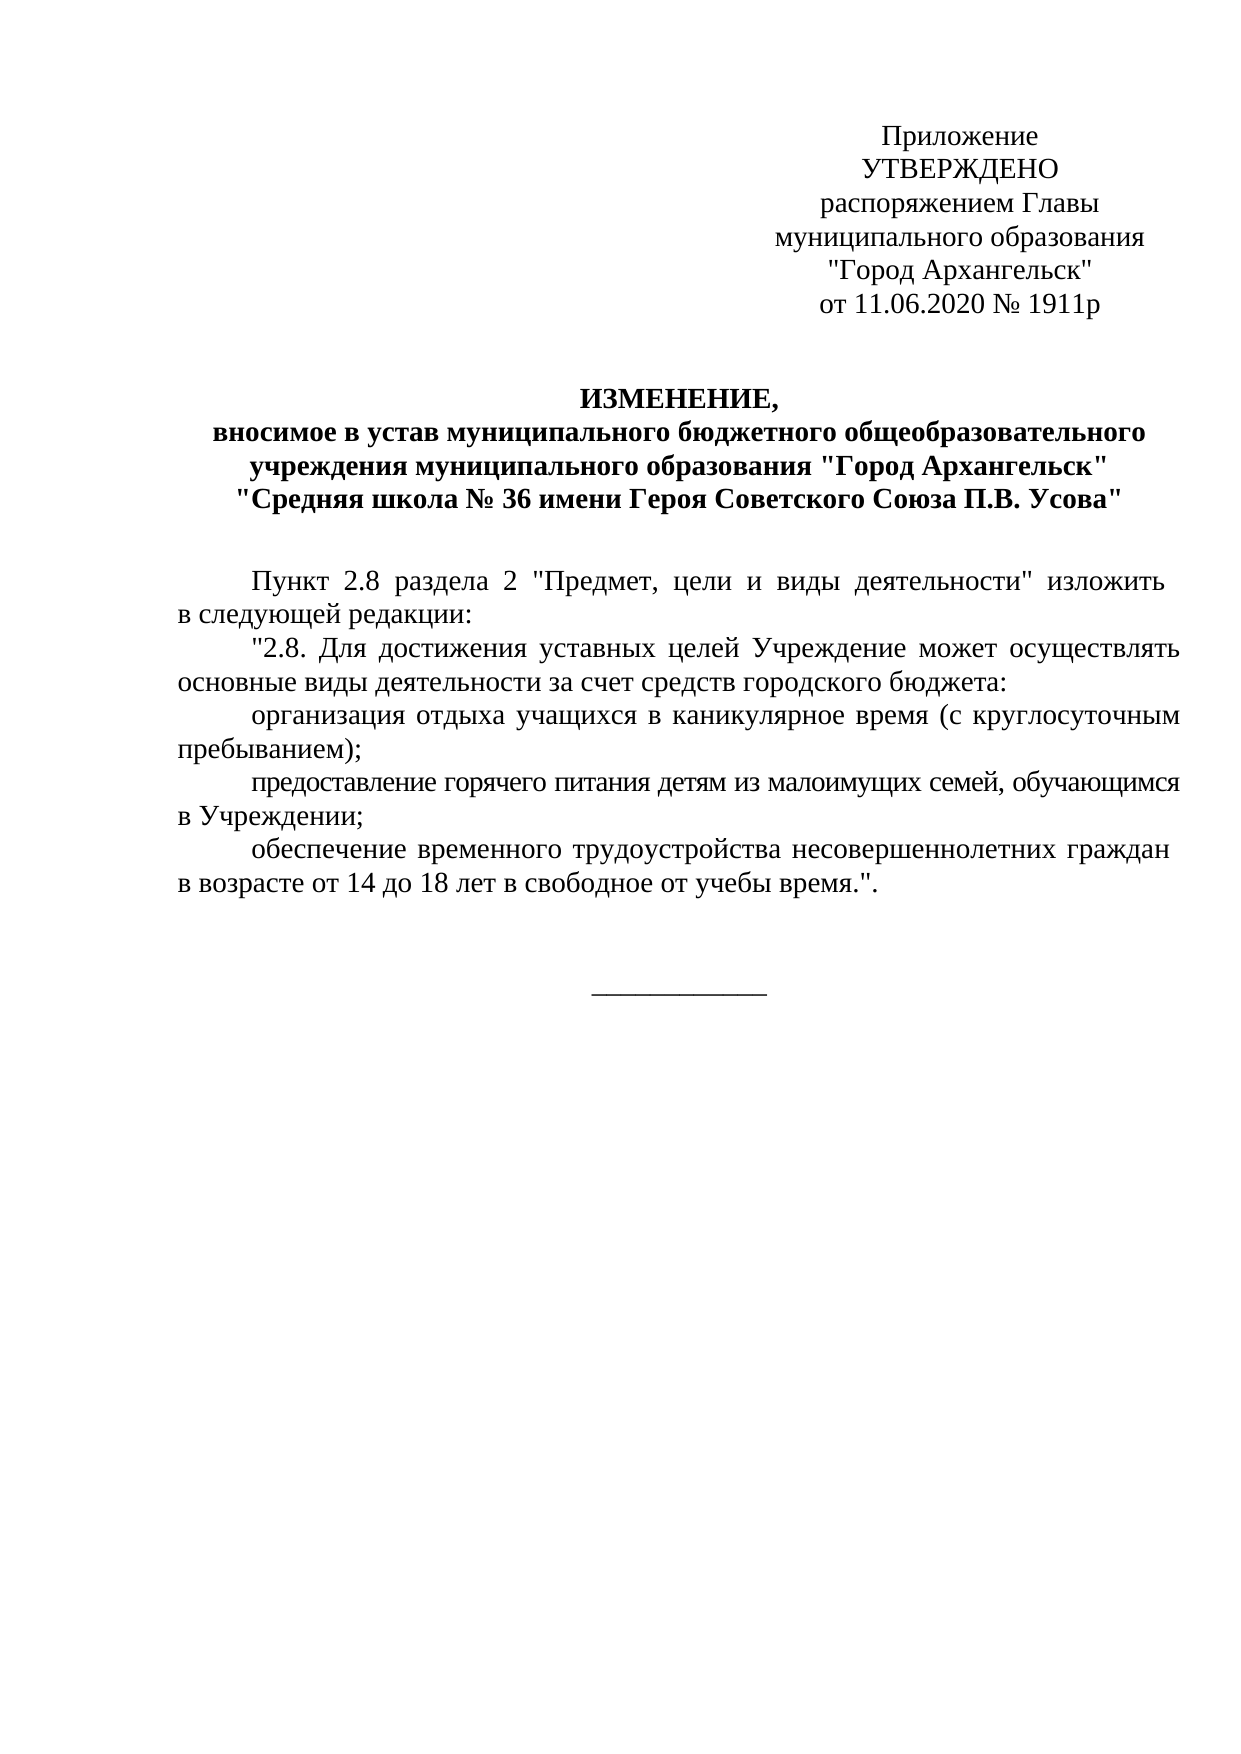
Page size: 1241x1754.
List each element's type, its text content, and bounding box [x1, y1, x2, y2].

text обеспечение временного трудоустройства несовершеннолетних граждан в возрасте от 14 до 18 лет в свободное от учебы время.". [177, 831, 1181, 898]
text предоставление горячего питания детям из малоимущих семей, обучающимся в Учреждении; [177, 764, 1181, 831]
text "2.8. Для достижения уставных целей Учреждение может осуществлять основные виды деятельности за счет средств городского бюджета: [177, 630, 1181, 697]
text УТВЕРЖДЕНО [738, 152, 1181, 185]
text муниципального образования [738, 219, 1181, 252]
text организация отдыха учащихся в каникулярное время (с круглосуточным пребыванием); [177, 697, 1181, 764]
text ____________ [177, 966, 1181, 999]
text распоряжением Главы [738, 185, 1181, 219]
text "Город Архангельск" [738, 252, 1181, 286]
text ИЗМЕНЕНИЕ, [177, 381, 1181, 414]
text Пункт 2.8 раздела 2 "Предмет, цели и виды деятельности" изложить в следующей редакции: [177, 563, 1181, 630]
text "Средняя школа № 36 имени Героя Советского Союза П.В. Усова" [177, 482, 1181, 515]
text Приложение [738, 118, 1181, 152]
text от 11.06.2020 № 1911р [738, 286, 1181, 319]
text вносимое в устав муниципального бюджетного общеобразовательного учреждения муниципального образования "Город Архангельск" [177, 414, 1181, 482]
